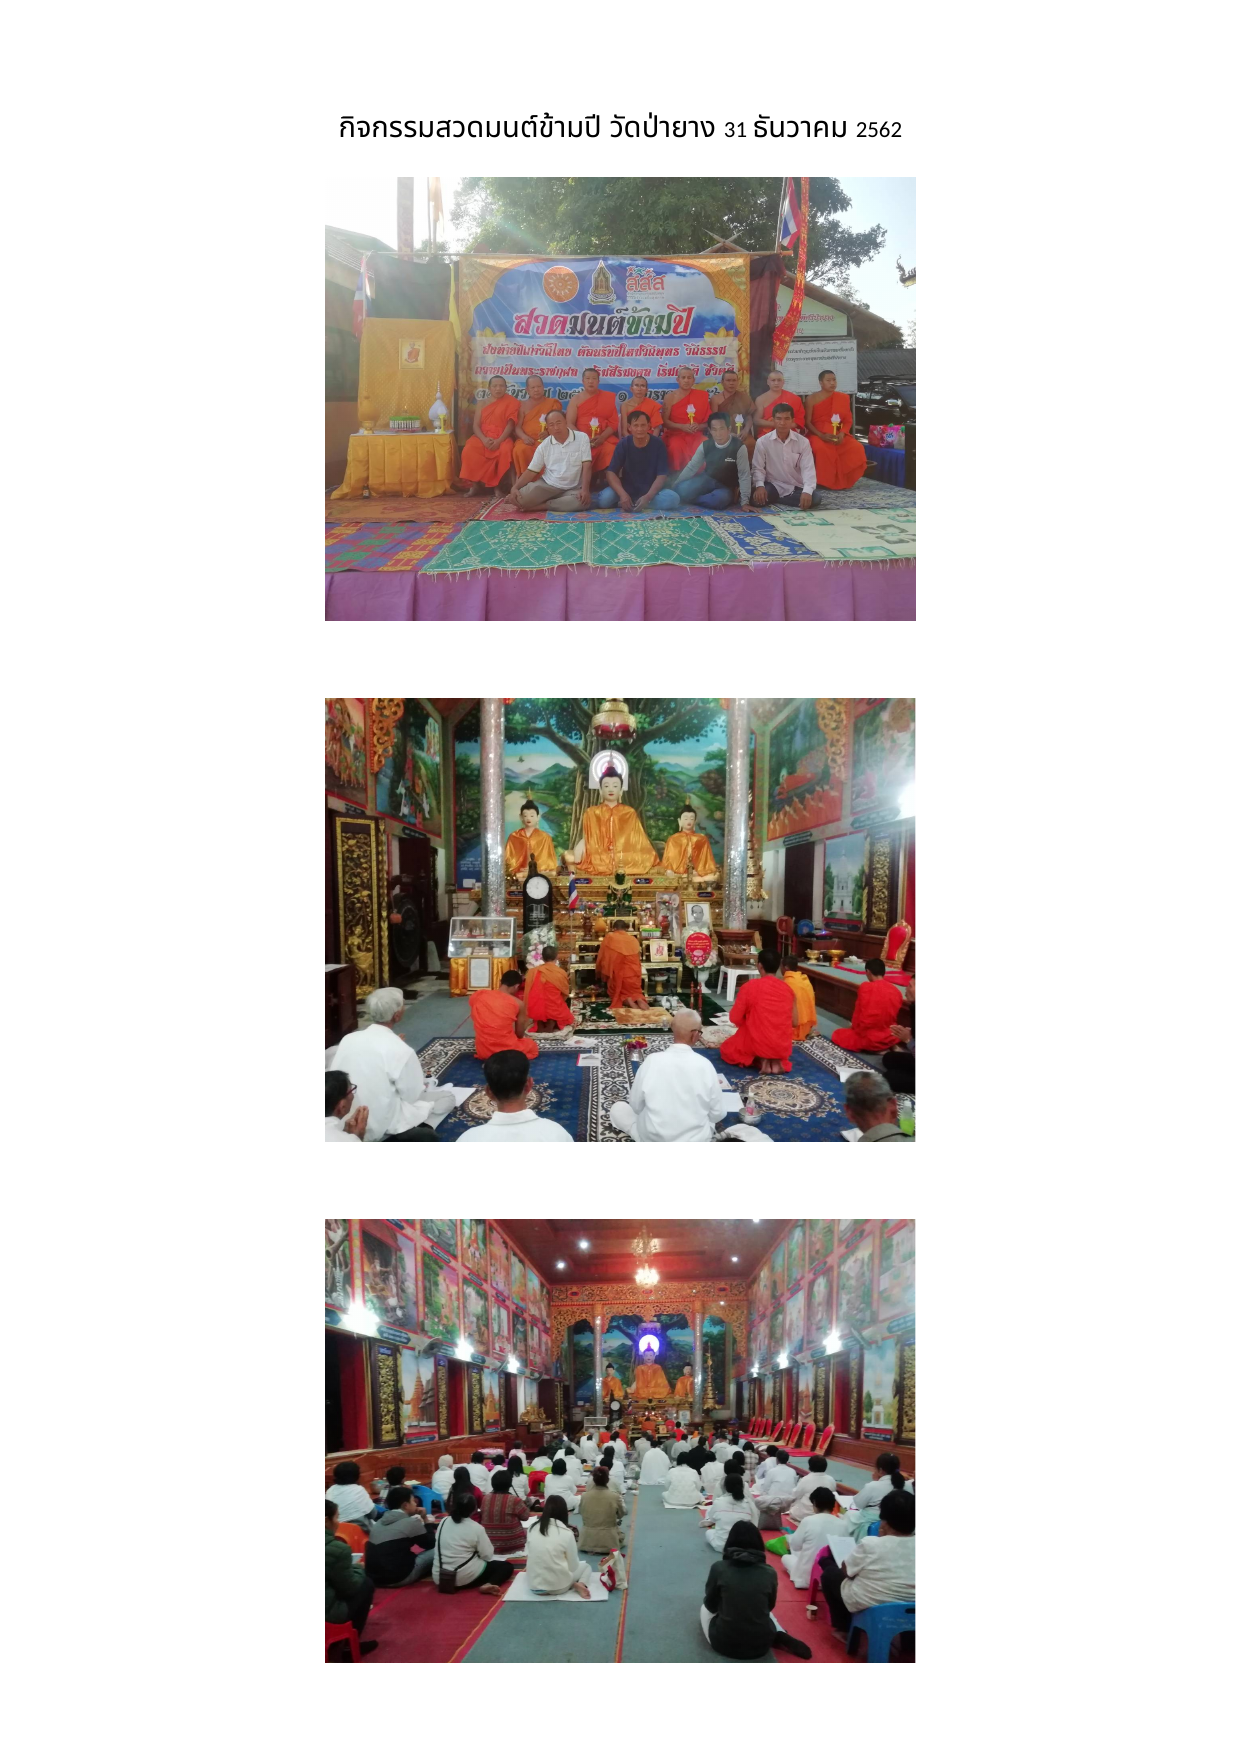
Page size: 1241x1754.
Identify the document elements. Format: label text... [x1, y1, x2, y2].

picture [325, 1219, 916, 1663]
picture [325, 698, 916, 1142]
picture [325, 177, 916, 621]
text กิจกรรมสวดมนต์ข้ามปี วัดป่ายาง 31 ธันวาคม 2562 [150, 106, 1090, 150]
